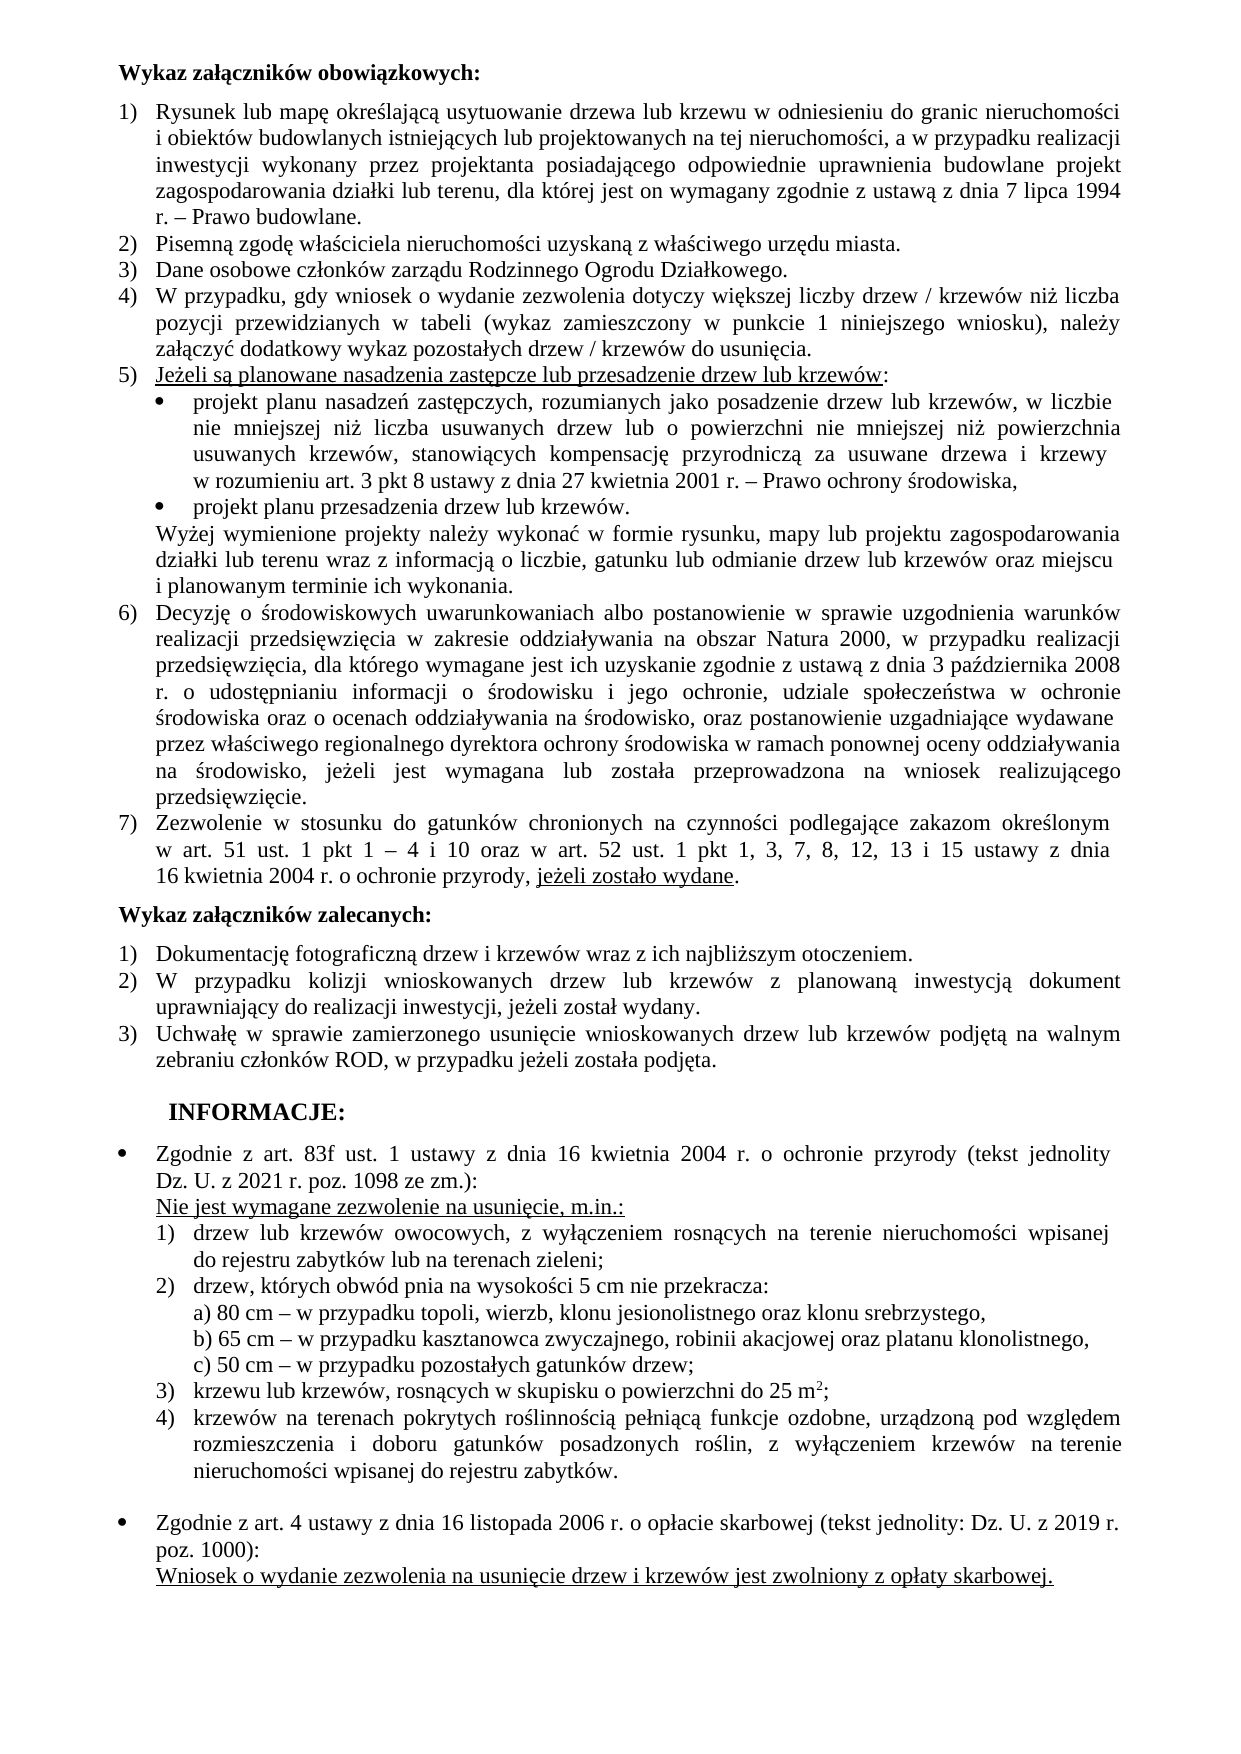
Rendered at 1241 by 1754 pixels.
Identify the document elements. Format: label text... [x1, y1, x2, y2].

list Wyżej wymienione projekty należy wykonać w formie rysunku, mapy lub projektu zagospodarowania działki lub terenu wraz z informacją o liczbie, gatunku lub odmianie drzew lub krzewów oraz miejscu i planowanym terminie ich wykonania. [155, 519, 1122, 599]
text Wykaz załączników zalecanych: [118, 901, 1122, 927]
list b) 65 cm – w przypadku kasztanowca zwyczajnego, robinii akacjowej oraz platanu klonolistnego, [193, 1325, 1122, 1351]
list Decyzję o środowiskowych uwarunkowaniach albo postanowienie w sprawie uzgodnienia warunków realizacji przedsięwzięcia w zakresie oddziaływania na obszar Natura 2000, w przypadku realizacji przedsięwzięcia, dla którego wymagane jest ich uzyskanie zgodnie z ustawą z dnia 3 października 2008 r. o udostępnianiu informacji o środowisku i jego ochronie, udziale społeczeństwa w ochronie środowiska oraz o ocenach oddziaływania na środowisko, oraz postanowienie uzgadniające wydawane przez właściwego regionalnego dyrektora ochrony środowiska w ramach ponownej oceny oddziaływania na środowisko, jeżeli jest wymagana lub została przeprowadzona na wniosek realizującego przedsięwzięcie. [118, 599, 1122, 809]
text INFORMACJE: [118, 1097, 1122, 1126]
list projekt planu przesadzenia drzew lub krzewów. [155, 493, 1122, 519]
list c) 50 cm – w przypadku pozostałych gatunków drzew; [193, 1351, 1122, 1378]
list krzewów na terenach pokrytych roślinnością pełniącą funkcje ozdobne, urządzoną pod względem rozmieszczenia i doboru gatunków posadzonych roślin, z wyłączeniem krzewów na terenie nieruchomości wpisanej do rejestru zabytków. [156, 1404, 1122, 1483]
list Dane osobowe członków zarządu Rodzinnego Ogrodu Działkowego. [118, 256, 1122, 282]
list Jeżeli są planowane nasadzenia zastępcze lub przesadzenie drzew lub krzewów: [118, 361, 1122, 388]
list drzew, których obwód pnia na wysokości 5 cm nie przekracza: [156, 1272, 1122, 1298]
list drzew lub krzewów owocowych, z wyłączeniem rosnących na terenie nieruchomości wpisanej do rejestru zabytków lub na terenach zieleni; [156, 1219, 1122, 1272]
text Nie jest wymagane zezwolenie na usunięcie, m.in.: [156, 1193, 1122, 1219]
list Zgodnie z art. 83f ust. 1 ustawy z dnia 16 kwietnia 2004 r. o ochronie przyrody (tekst jednolity Dz. U. z 2021 r. poz. 1098 ze zm.): [118, 1140, 1122, 1193]
list Zgodnie z art. 4 ustawy z dnia 16 listopada 2006 r. o opłacie skarbowej (tekst jednolity: Dz. U. z 2019 r. poz. 1000): [118, 1509, 1122, 1562]
list krzewu lub krzewów, rosnących w skupisku o powierzchni do 25 m2; [156, 1378, 1122, 1404]
subtitle Wykaz załączników obowiązkowych: [118, 59, 1122, 85]
list W przypadku, gdy wniosek o wydanie zezwolenia dotyczy większej liczby drzew / krzewów niż liczba pozycji przewidzianych w tabeli (wykaz zamieszczony w punkcie 1 niniejszego wniosku), należy załączyć dodatkowy wykaz pozostałych drzew / krzewów do usunięcia. [118, 282, 1122, 361]
list Uchwałę w sprawie zamierzonego usunięcie wnioskowanych drzew lub krzewów podjętą na walnym zebraniu członków ROD, w przypadku jeżeli została podjęta. [118, 1019, 1122, 1072]
list Dokumentację fotograficzną drzew i krzewów wraz z ich najbliższym otoczeniem. [118, 941, 1122, 967]
list a) 80 cm – w przypadku topoli, wierzb, klonu jesionolistnego oraz klonu srebrzystego, [193, 1298, 1122, 1325]
text Wniosek o wydanie zezwolenia na usunięcie drzew i krzewów jest zwolniony z opłaty skarbowej. [156, 1562, 1122, 1588]
list Zezwolenie w stosunku do gatunków chronionych na czynności podlegające zakazom określonym w art. 51 ust. 1 pkt 1 – 4 i 10 oraz w art. 52 ust. 1 pkt 1, 3, 7, 8, 12, 13 i 15 ustawy z dnia 16 kwietnia 2004 r. o ochronie przyrody, jeżeli zostało wydane. [118, 809, 1122, 888]
list Rysunek lub mapę określającą usytuowanie drzewa lub krzewu w odniesieniu do granic nieruchomości i obiektów budowlanych istniejących lub projektowanych na tej nieruchomości, a w przypadku realizacji inwestycji wykonany przez projektanta posiadającego odpowiednie uprawnienia budowlane projekt zagospodarowania działki lub terenu, dla której jest on wymagany zgodnie z ustawą z dnia 7 lipca 1994 r. – Prawo budowlane. [118, 98, 1122, 230]
list projekt planu nasadzeń zastępczych, rozumianych jako posadzenie drzew lub krzewów, w liczbie nie mniejszej niż liczba usuwanych drzew lub o powierzchni nie mniejszej niż powierzchnia usuwanych krzewów, stanowiących kompensację przyrodniczą za usuwane drzewa i krzewy w rozumieniu art. 3 pkt 8 ustawy z dnia 27 kwietnia 2001 r. – Prawo ochrony środowiska, [155, 388, 1122, 493]
list W przypadku kolizji wnioskowanych drzew lub krzewów z planowaną inwestycją dokument uprawniający do realizacji inwestycji, jeżeli został wydany. [118, 967, 1122, 1019]
list Pisemną zgodę właściciela nieruchomości uzyskaną z właściwego urzędu miasta. [118, 230, 1122, 256]
